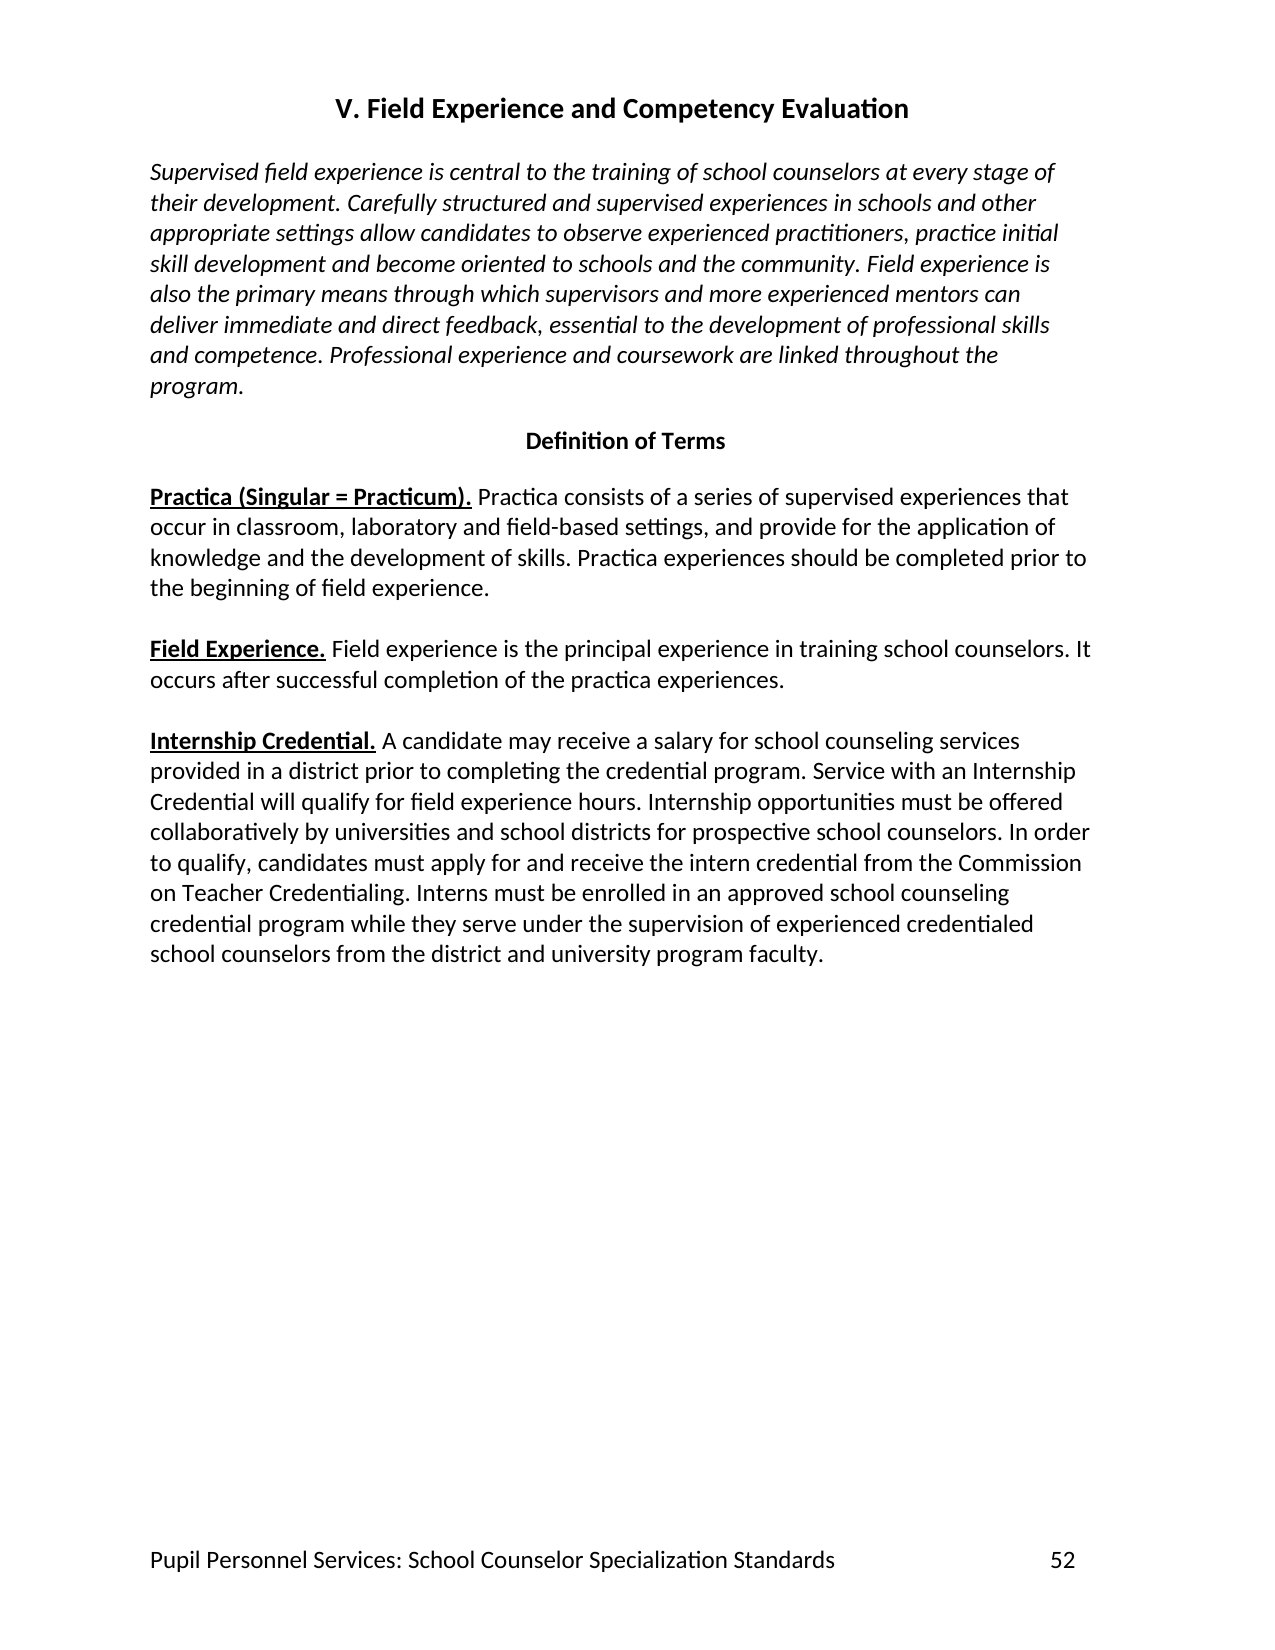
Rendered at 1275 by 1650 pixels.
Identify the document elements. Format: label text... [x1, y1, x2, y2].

text Internship Credential. A candidate may receive a salary for school counseling services provided in a district prior to completing the credential program. Service with an Internship Credential will qualify for field experience hours. Internship opportunities must be offered collaboratively by universities and school districts for prospective school counselors. In order to qualify, candidates must apply for and receive the intern credential from the Commission on Teacher Credentialing. Interns must be enrolled in an approved school counseling credential program while they serve under the supervision of experienced credentialed school counselors from the district and university program faculty. [150, 725, 1094, 969]
text Field Experience. Field experience is the principal experience in training school counselors. It occurs after successful completion of the practica experiences. [150, 633, 1094, 694]
text Supervised field experience is central to the training of school counselors at every stage of their development. Carefully structured and supervised experiences in schools and other appropriate settings allow candidates to observe experienced practitioners, practice initial skill development and become oriented to schools and the community. Field experience is also the primary means through which supervisors and more experienced mentors can deliver immediate and direct feedback, essential to the development of professional skills and competence. Professional experience and coursework are linked throughout the program. [150, 156, 1094, 400]
subtitle Definition of Terms [156, 425, 1095, 456]
subtitle V. Field Experience and Competency Evaluation [150, 90, 1094, 126]
text Practica (Singular = Practicum). Practica consists of a series of supervised experiences that occur in classroom, laboratory and field-based settings, and provide for the application of knowledge and the development of skills. Practica experiences should be completed prior to the beginning of field experience. [150, 481, 1094, 603]
